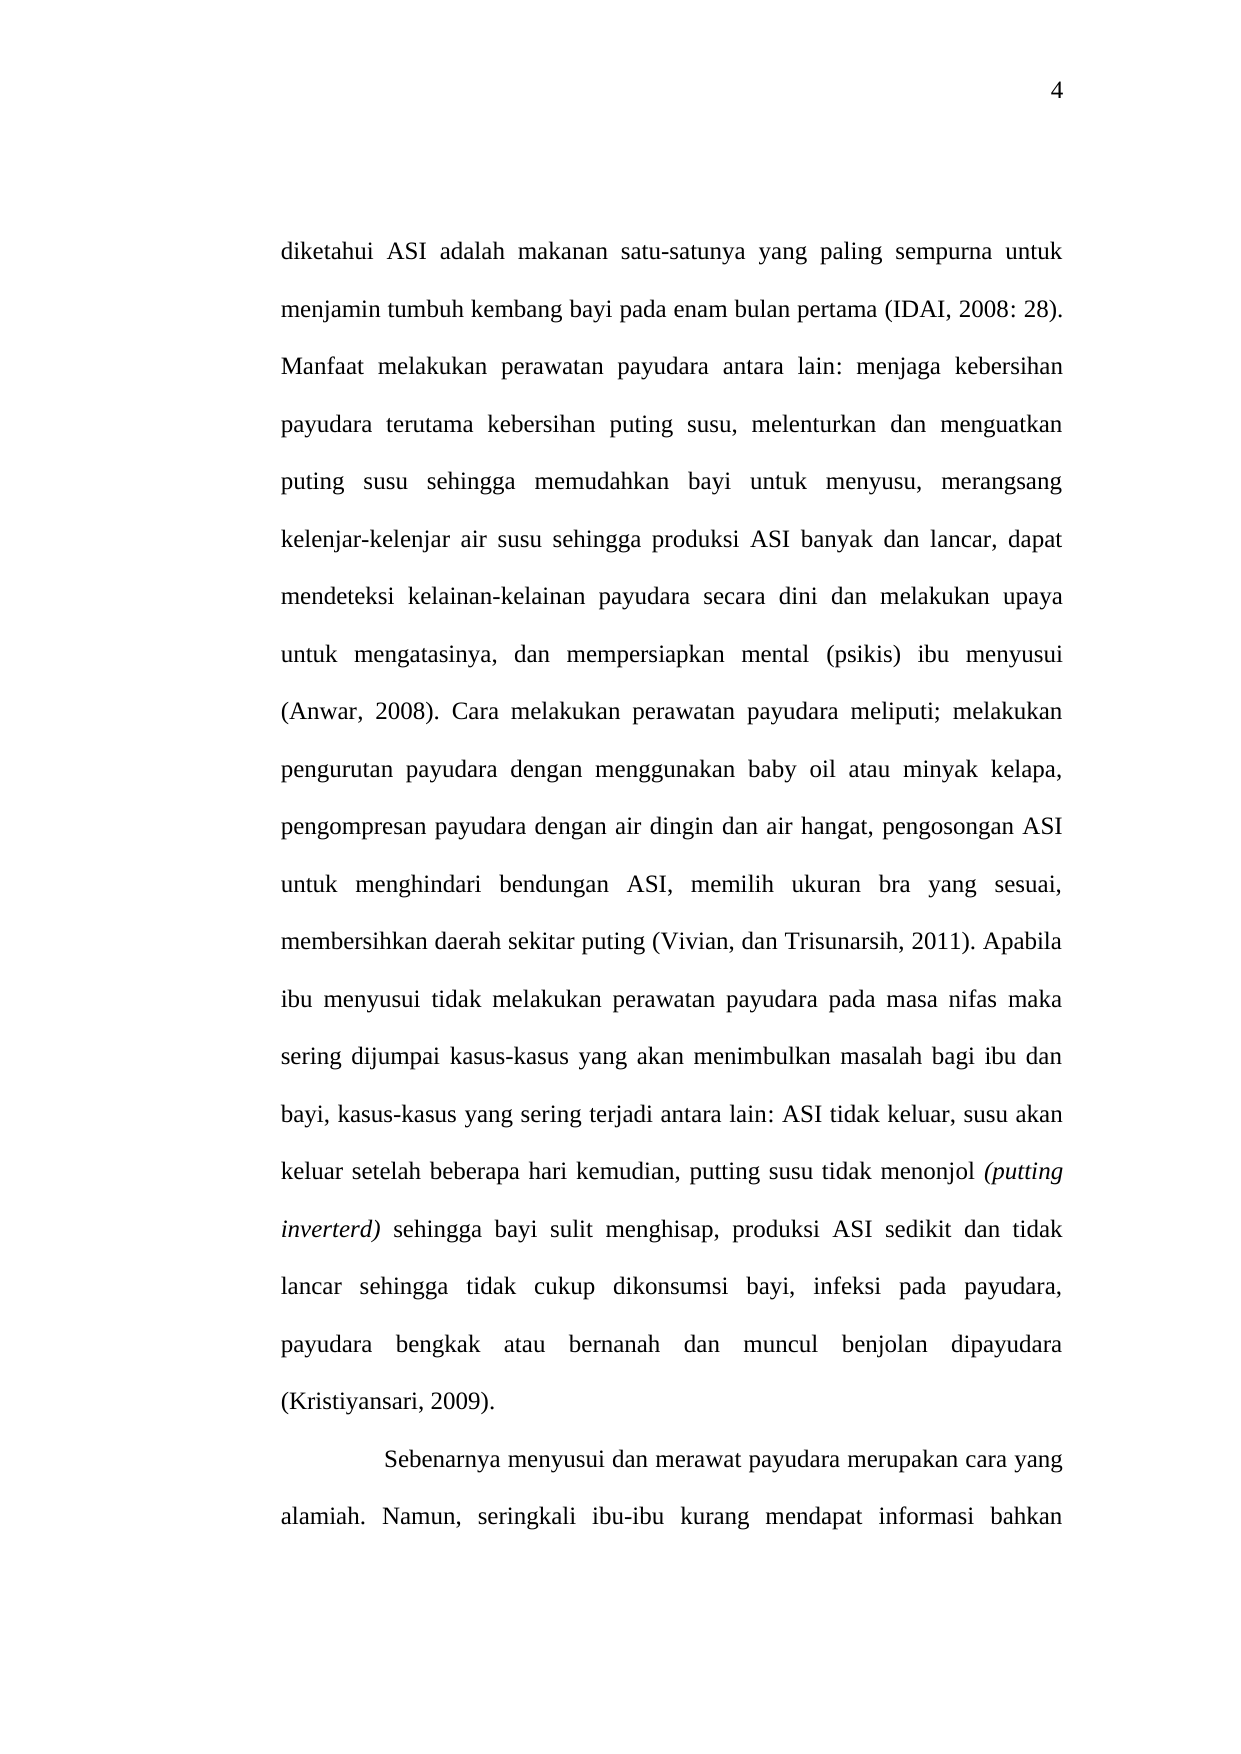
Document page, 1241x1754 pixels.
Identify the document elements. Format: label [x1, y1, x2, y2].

text [281, 236, 1063, 1415]
text [281, 1444, 1063, 1530]
